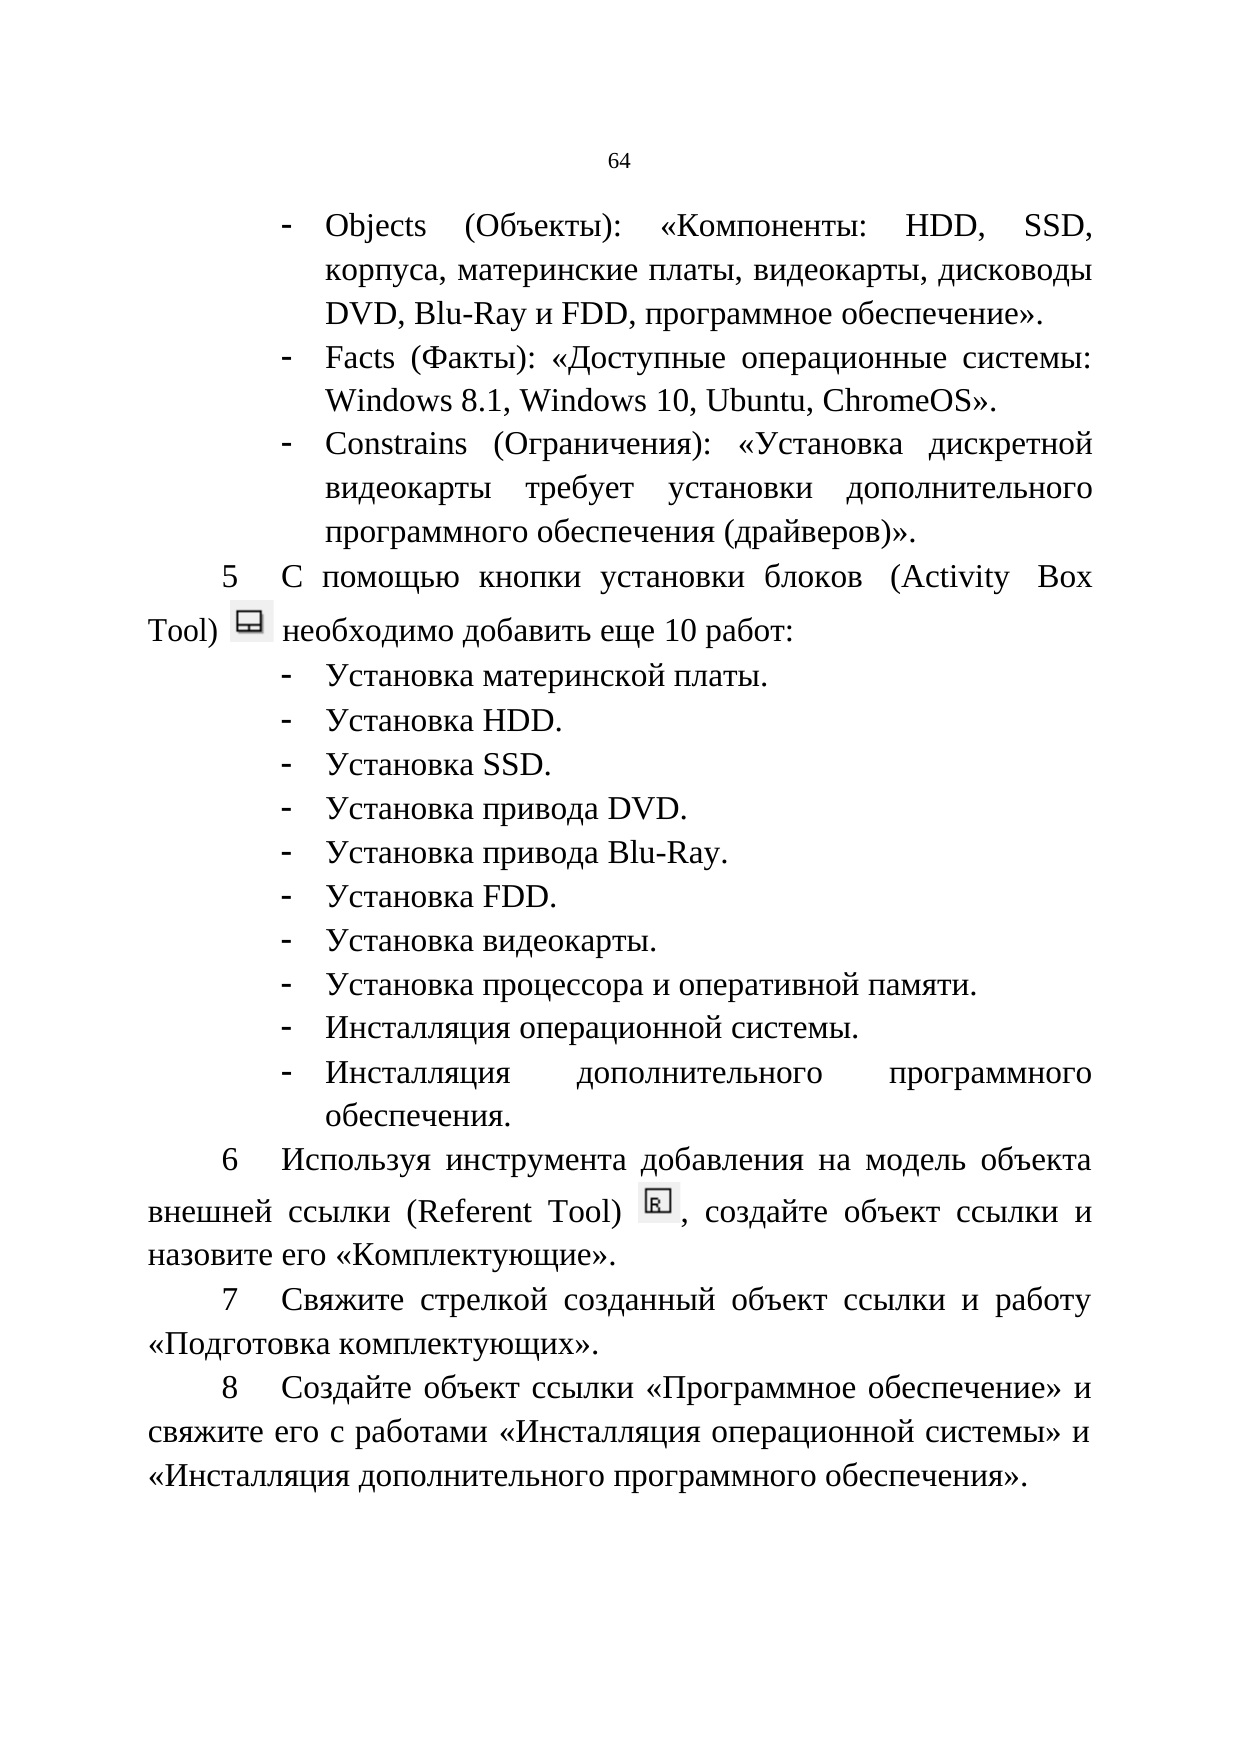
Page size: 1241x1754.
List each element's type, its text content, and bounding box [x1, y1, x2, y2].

list Установка FDD. [281, 876, 1134, 914]
list Установка HDD. [281, 700, 1134, 738]
list Установка материнской платы. [281, 654, 1134, 695]
text «Подготовка комплектующих». [148, 1323, 1134, 1362]
list Facts (Факты): «Доступные операционные системы: Windows 8.1, Windows 10, Ubuntu, ChromeOS». [281, 337, 1092, 419]
list Инсталляция дополнительного программного обеспечения. [281, 1052, 1092, 1133]
list Установка привода DVD. [281, 788, 1134, 826]
list Установка SSD. [281, 744, 1134, 782]
picture [638, 1182, 681, 1223]
text «Инсталляция дополнительного программного обеспечения». [148, 1456, 1134, 1494]
list Используя инструмента добавления на модель объекта внешней ссылки (Referent Tool) , создайте объект ссылки и назовите его «Комплектующие». [148, 1139, 1093, 1273]
list Constrains (Ограничения): «Установка дискретной видеокарты требует установки дополнительного программного обеспечения (драйверов)». [281, 424, 1093, 550]
list Установка привода Blu-Ray. [281, 832, 1134, 870]
list С помощью кнопки установки блоков (Activity Box Tool) необходимо добавить еще 10 работ: [148, 556, 1093, 649]
list Установка видеокарты. [281, 920, 1134, 958]
list Инсталляция операционной системы. [281, 1008, 1134, 1046]
picture [230, 600, 274, 642]
list Создайте объект ссылки «Программное обеспечение» и свяжите его с работами «Инсталляция операционной системы» и [148, 1368, 1092, 1450]
list Свяжите стрелкой созданный объект ссылки и работу [221, 1279, 1134, 1318]
list Установка процессора и оперативной памяти. [281, 964, 1134, 1002]
list Objects (Объекты): «Компоненты: HDD, SSD, корпуса, материнские платы, видеокарты, дисководы DVD, Blu-Ray и FDD, программное обеспечение». [281, 205, 1093, 331]
